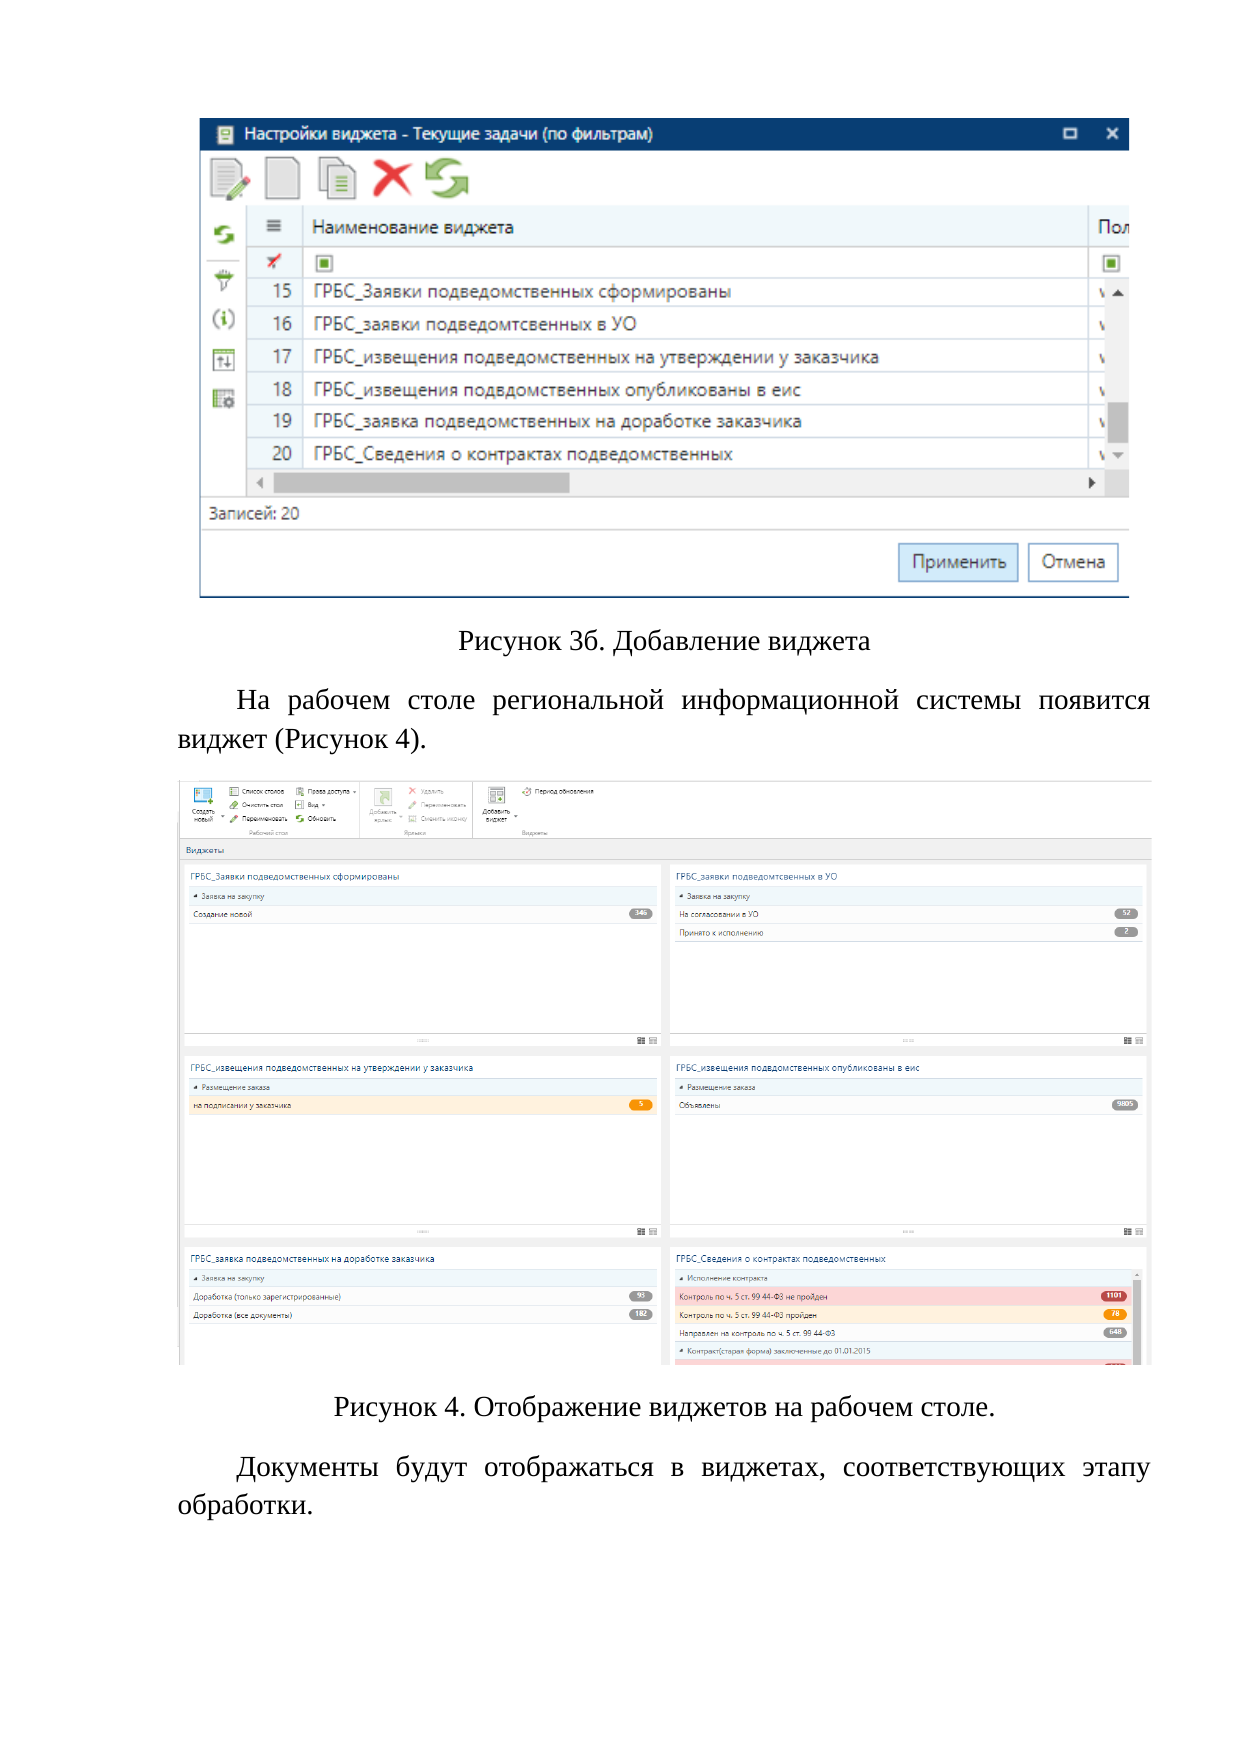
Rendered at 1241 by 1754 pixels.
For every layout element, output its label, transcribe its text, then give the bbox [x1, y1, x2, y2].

text Рисунок 3б. Добавление виджета [177, 623, 1152, 656]
text Рисунок 4. Отображение виджетов на рабочем столе. [177, 1389, 1152, 1423]
picture [199, 118, 1130, 598]
picture [177, 780, 1152, 1365]
text Документы будут отображаться в виджетах, соответствующих этапу обработки. [177, 1449, 1152, 1521]
text На рабочем столе региональной информационной системы появится виджет (Рисунок 4). [177, 682, 1152, 754]
